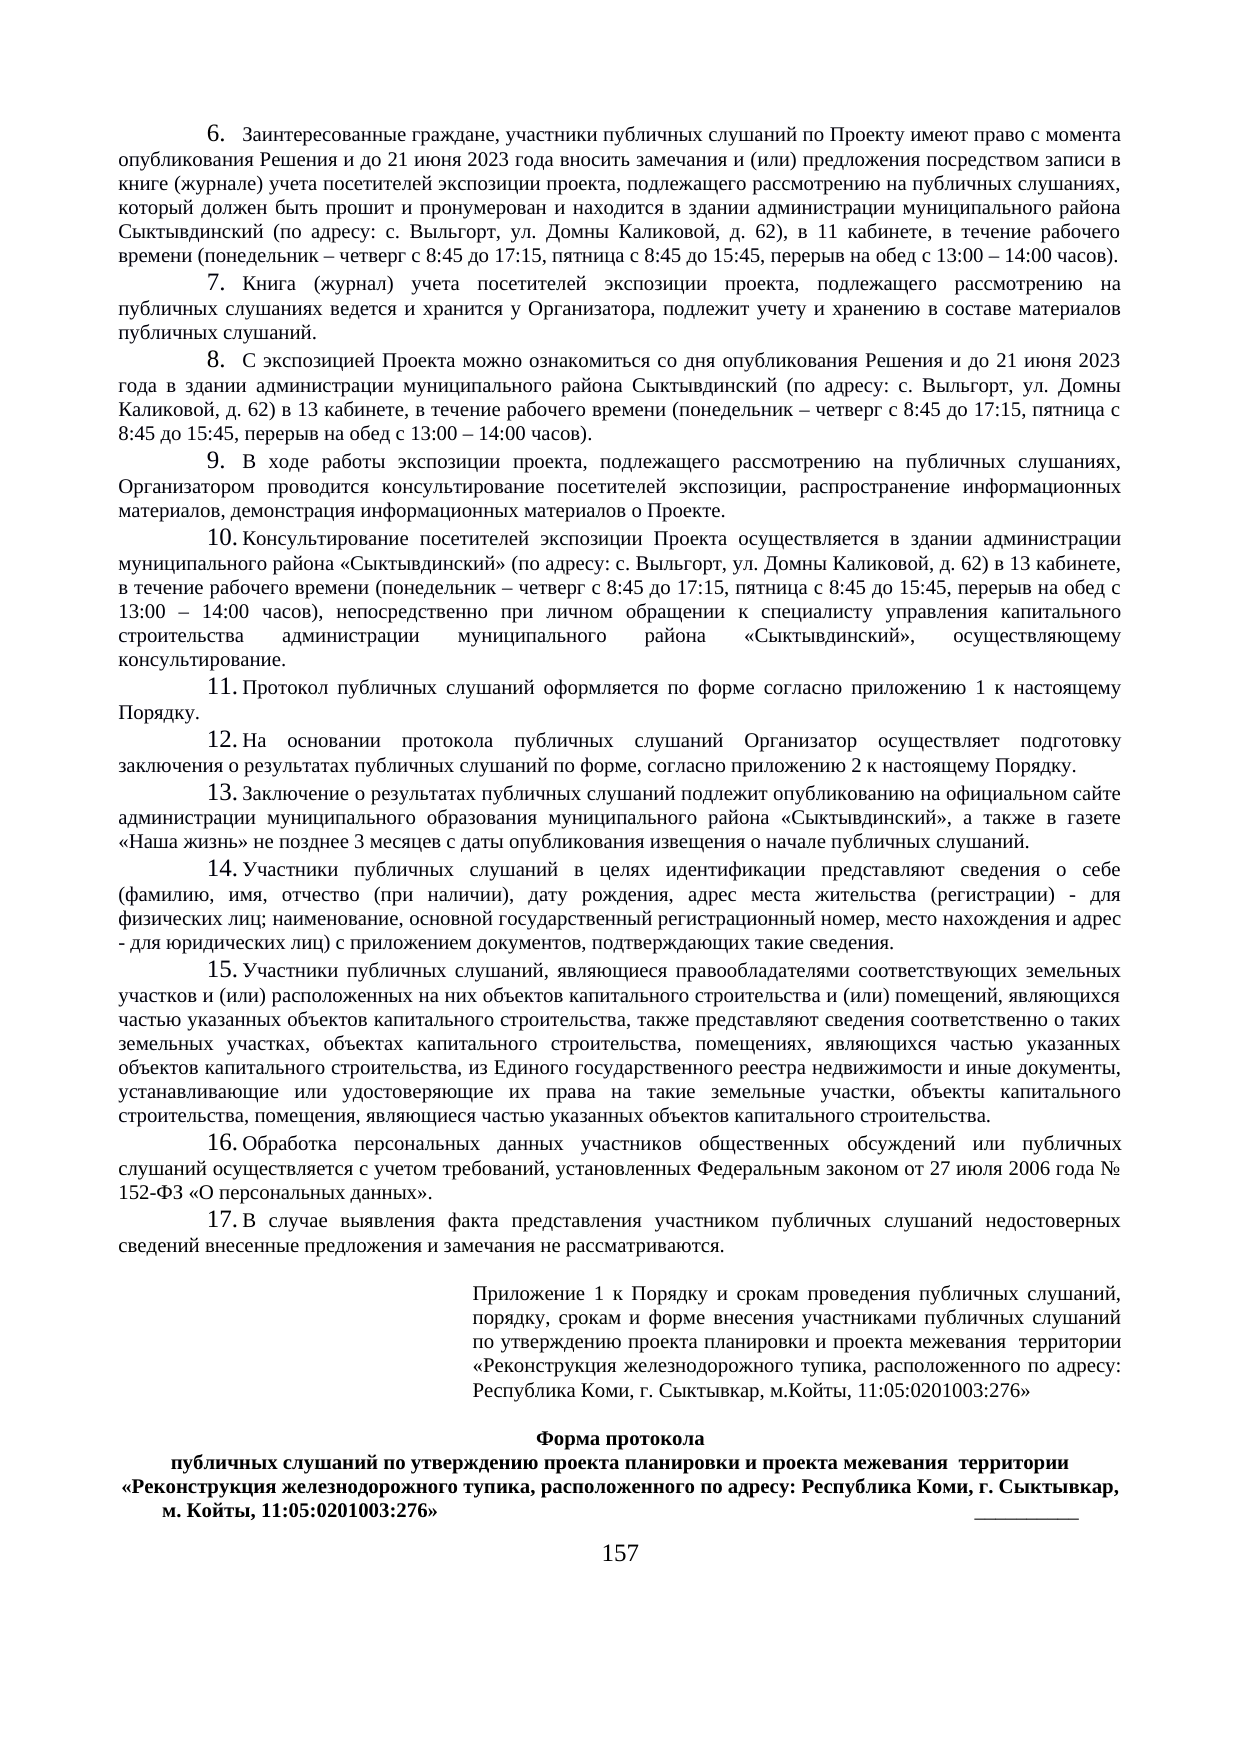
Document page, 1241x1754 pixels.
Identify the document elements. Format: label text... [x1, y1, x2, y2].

list Участники публичных слушаний в целях идентификации представляют сведения о себе (фамилию, имя, отчество (при наличии), дату рождения, адрес места жительства (регистрации) - для физических лиц; наименование, основной государственный регистрационный номер, место нахождения и адрес - для юридических лиц) с приложением документов, подтверждающих такие сведения. [118, 853, 1122, 954]
list Книга (журнал) учета посетителей экспозиции проекта, подлежащего рассмотрению на публичных слушаниях ведется и хранится у Организатора, подлежит учету и хранению в составе материалов публичных слушаний. [118, 267, 1122, 344]
list С экспозицией Проекта можно ознакомиться со дня опубликования Решения и до 21 июня 2023 года в здании администрации муниципального района Сыктывдинский (по адресу: с. Выльгорт, ул. Домны Каликовой, д. 62) в 13 кабинете, в течение рабочего времени (понедельник – четверг с 8:45 до 17:15, пятница с 8:45 до 15:45, перерыв на обед с 13:00 – 14:00 часов). [118, 344, 1122, 445]
text публичных слушаний по утверждению проекта планировки и проекта межевания территории «Реконструкция железнодорожного тупика, расположенного по адресу: Республика Коми, г. Сыктывкар, м. Койты, 11:05:0201003:276» __________ [118, 1450, 1122, 1522]
list Участники публичных слушаний, являющиеся правообладателями соответствующих земельных участков и (или) расположенных на них объектов капитального строительства и (или) помещений, являющихся частью указанных объектов капитального строительства, также представляют сведения соответственно о таких земельных участках, объектах капитального строительства, помещениях, являющихся частью указанных объектов капитального строительства, из Единого государственного реестра недвижимости и иные документы, устанавливающие или удостоверяющие их права на такие земельные участки, объекты капитального строительства, помещения, являющиеся частью указанных объектов капитального строительства. [118, 954, 1122, 1127]
list Консультирование посетителей экспозиции Проекта осуществляется в здании администрации муниципального района «Сыктывдинский» (по адресу: с. Выльгорт, ул. Домны Каликовой, д. 62) в 13 кабинете, в течение рабочего времени (понедельник – четверг с 8:45 до 17:15, пятница с 8:45 до 15:45, перерыв на обед с 13:00 – 14:00 часов), непосредственно при личном обращении к специалисту управления капитального строительства администрации муниципального района «Сыктывдинский», осуществляющему консультирование. [118, 522, 1122, 671]
list В случае выявления факта представления участником публичных слушаний недостоверных сведений внесенные предложения и замечания не рассматриваются. [118, 1204, 1122, 1257]
list Обработка персональных данных участников общественных обсуждений или публичных слушаний осуществляется с учетом требований, установленных Федеральным законом от 27 июля 2006 года № 152-ФЗ «О персональных данных». [118, 1127, 1122, 1204]
list Заключение о результатах публичных слушаний подлежит опубликованию на официальном сайте администрации муниципального образования муниципального района «Сыктывдинский», а также в газете «Наша жизнь» не позднее 3 месяцев с даты опубликования извещения о начале публичных слушаний. [118, 777, 1122, 853]
list Протокол публичных слушаний оформляется по форме согласно приложению 1 к настоящему Порядку. [118, 671, 1122, 724]
list В ходе работы экспозиции проекта, подлежащего рассмотрению на публичных слушаниях, Организатором проводится консультирование посетителей экспозиции, распространение информационных материалов, демонстрация информационных материалов о Проекте. [118, 445, 1122, 522]
list Заинтересованные граждане, участники публичных слушаний по Проекту имеют право с момента опубликования Решения и до 21 июня 2023 года вносить замечания и (или) предложения посредством записи в книге (журнале) учета посетителей экспозиции проекта, подлежащего рассмотрению на публичных слушаниях, который должен быть прошит и пронумерован и находится в здании администрации муниципального района Сыктывдинский (по адресу: с. Выльгорт, ул. Домны Каликовой, д. 62), в 11 кабинете, в течение рабочего времени (понедельник – четверг с 8:45 до 17:15, пятница с 8:45 до 15:45, перерыв на обед с 13:00 – 14:00 часов). [118, 118, 1122, 267]
text Приложение 1 к Порядку и срокам проведения публичных слушаний, порядку, срокам и форме внесения участниками публичных слушаний по утверждению проекта планировки и проекта межевания территории «Реконструкция железнодорожного тупика, расположенного по адресу: Республика Коми, г. Сыктывкар, м.Койты, 11:05:0201003:276» [472, 1281, 1122, 1402]
list На основании протокола публичных слушаний Организатор осуществляет подготовку заключения о результатах публичных слушаний по форме, согласно приложению 2 к настоящему Порядку. [118, 724, 1122, 777]
text Форма протокола [118, 1426, 1122, 1450]
